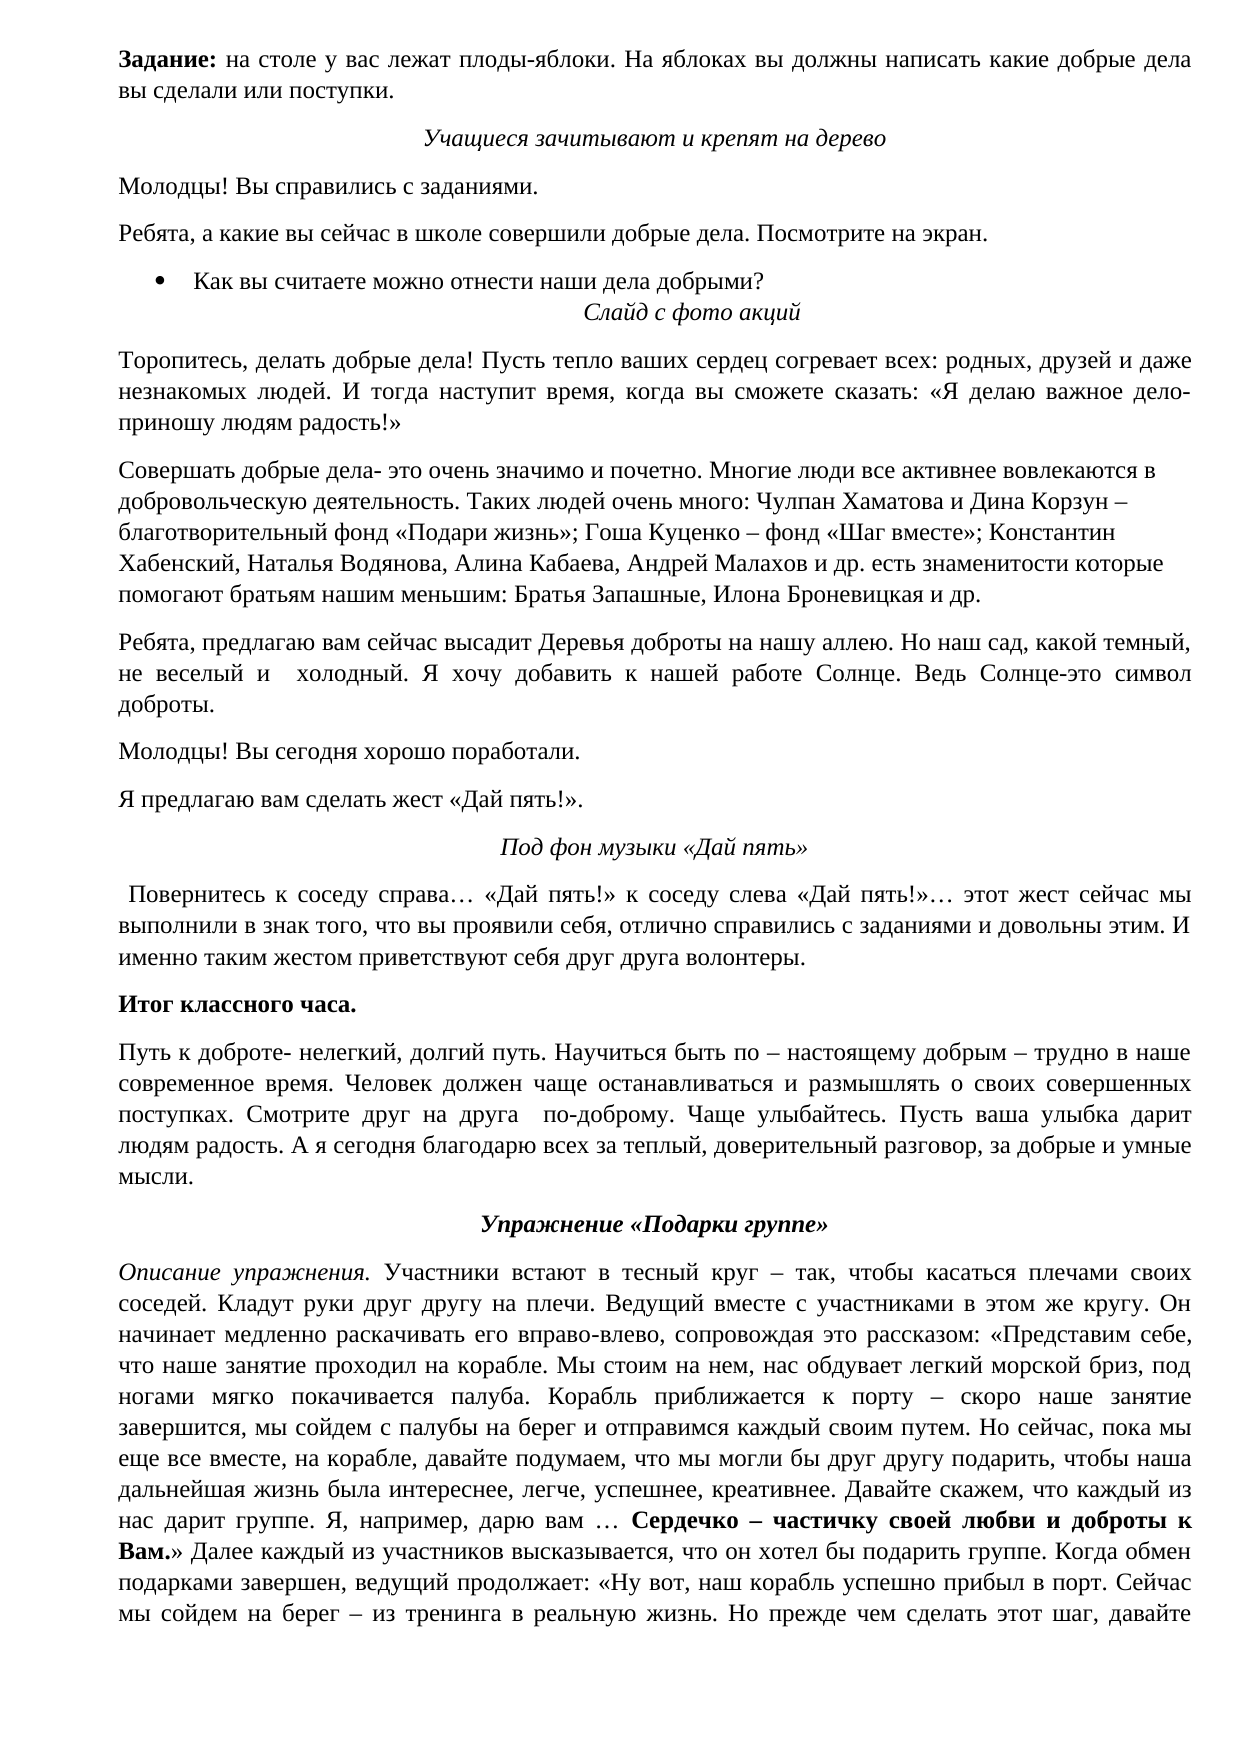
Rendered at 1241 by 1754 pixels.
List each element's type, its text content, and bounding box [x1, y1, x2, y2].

text Молодцы! Вы справились с заданиями. [118, 171, 1193, 199]
text Совершать добрые дела- это очень значимо и почетно. Многие люди все активнее вовлекаются в добровольческую деятельность. Таких людей очень много: Чулпан Хаматова и Дина Корзун – благотворительный фонд «Подари жизнь»; Гоша Куценко – фонд «Шаг вместе»; Константин Хабенский, Наталья Водянова, Алина Кабаева, Андрей Малахов и др. есть знаменитости которые помогают братьям нашим меньшим: Братья Запашные, Илона Броневицкая и др. [118, 455, 1193, 608]
text Ребята, а какие вы сейчас в школе совершили добрые дела. Посмотрите на экран. [118, 218, 1193, 247]
text Путь к доброте- нелегкий, долгий путь. Научиться быть по – настоящему добрым – трудно в наше современное время. Человек должен чаще останавливаться и размышлять о своих совершенных поступках. Смотрите друг на друга по-доброму. Чаще улыбайтесь. Пусть ваша улыбка дарит людям радость. А я сегодня благодарю всех за теплый, доверительный разговор, за добрые и умные мысли. [118, 1037, 1193, 1190]
text Под фон музыки «Дай пять» [118, 832, 1193, 861]
text Учащиеся зачитывают и крепят на дерево [118, 123, 1193, 152]
text Ребята, предлагаю вам сейчас высадит Деревья доброты на нашу аллею. Но наш сад, какой темный, не веселый и холодный. Я хочу добавить к нашей работе Солнце. Ведь Солнце-это символ доброты. [118, 627, 1193, 717]
text Молодцы! Вы сегодня хорошо поработали. [118, 736, 1193, 765]
text Я предлагаю вам сделать жест «Дай пять!». [118, 784, 1193, 813]
text Задание: на столе у вас лежат плоды-яблоки. На яблоках вы должны написать какие добрые дела вы сделали или поступки. [118, 44, 1193, 104]
list Как вы считаете можно отнести наши дела добрыми? [156, 266, 1193, 295]
text Повернитесь к соседу справа… «Дай пять!» к соседу слева «Дай пять!»… этот жест сейчас мы выполнили в знак того, что вы проявили себя, отлично справились с заданиями и довольны этим. И именно таким жестом приветствуют себя друг друга волонтеры. [118, 879, 1193, 970]
list Слайд с фото акций [193, 297, 1193, 326]
text Торопитесь, делать добрые дела! Пусть тепло ваших сердец согревает всех: родных, друзей и даже незнакомых людей. И тогда наступит время, когда вы сможете сказать: «Я делаю важное дело- приношу людям радость!» [118, 345, 1193, 436]
text Упражнение «Подарки группе» [118, 1209, 1193, 1238]
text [118, 1257, 1193, 1627]
text Итог классного часа. [118, 989, 1193, 1018]
